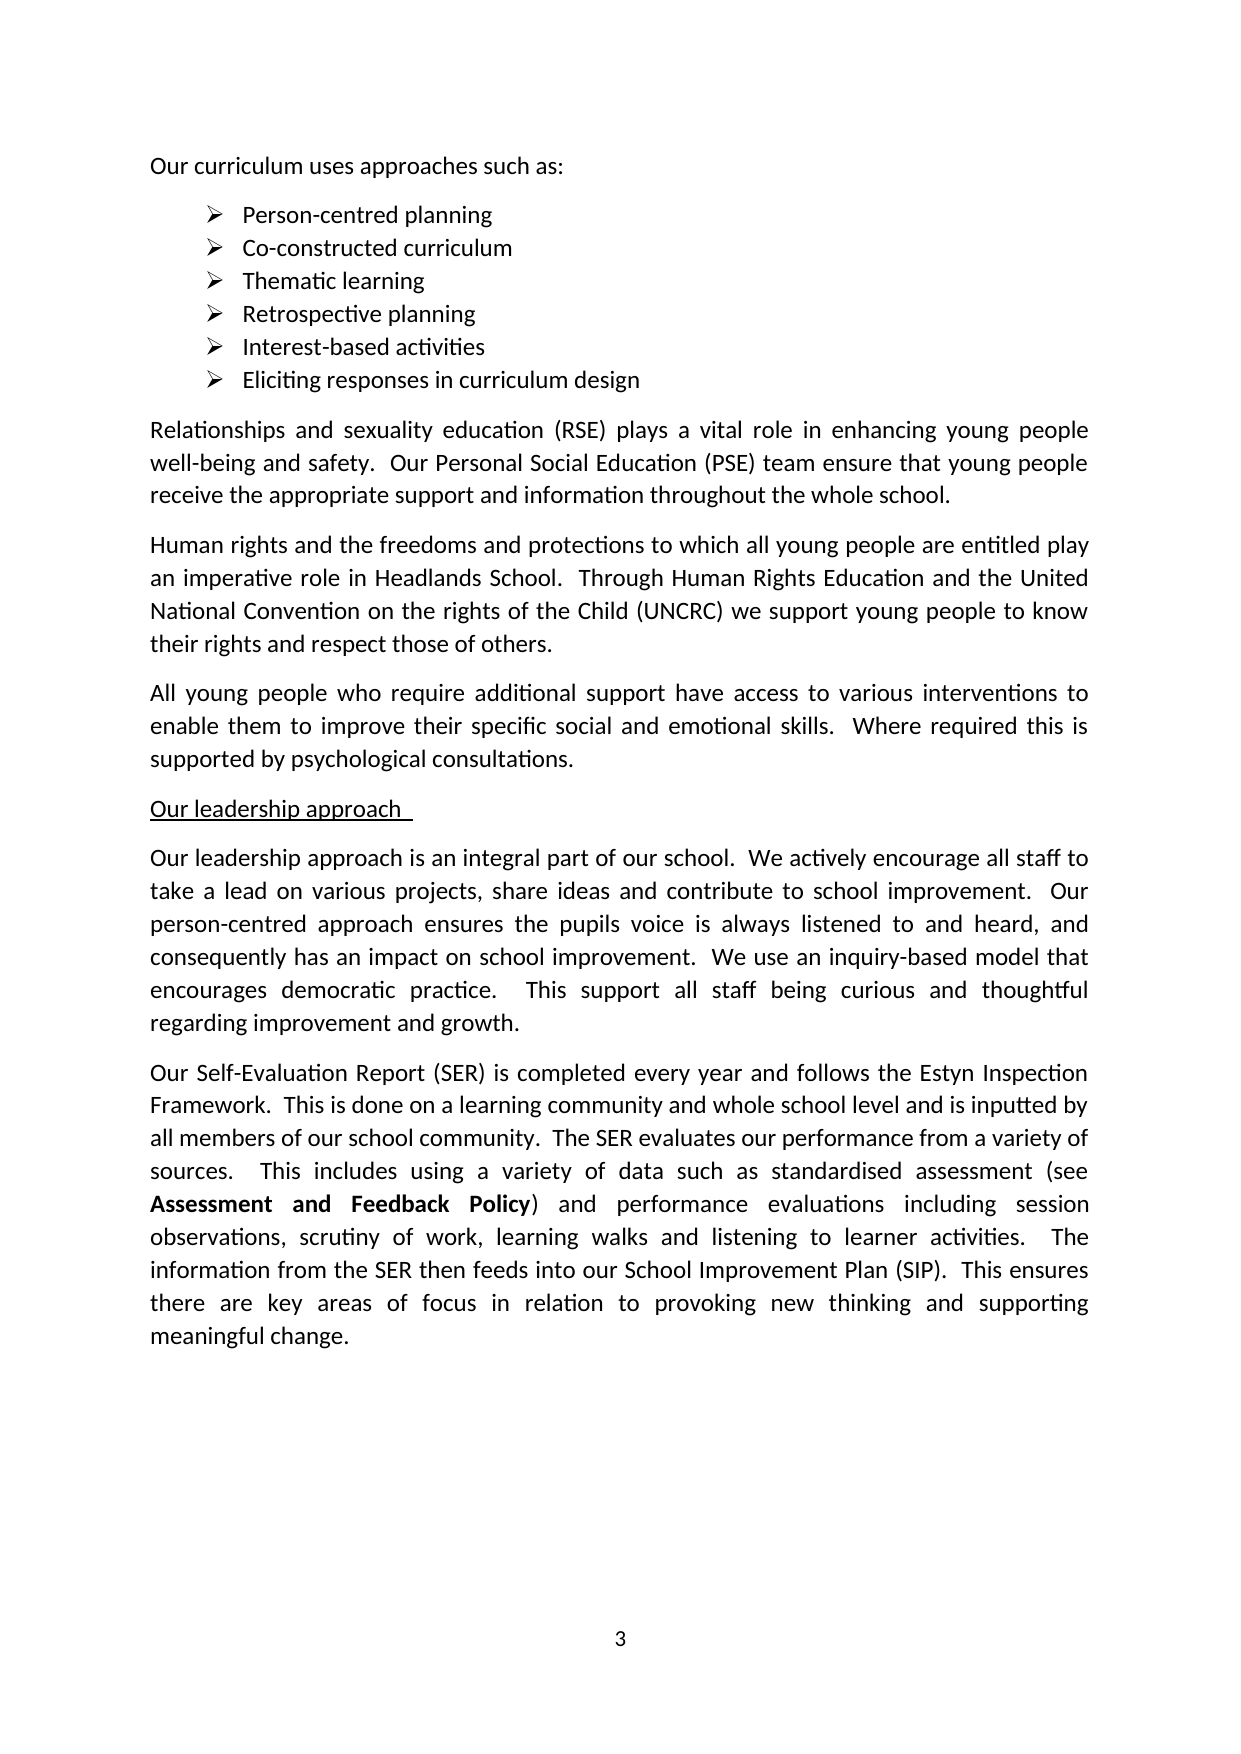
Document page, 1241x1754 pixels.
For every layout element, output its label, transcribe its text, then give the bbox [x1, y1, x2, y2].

list Interest-based activities [205, 331, 1090, 362]
list Thematic learning [205, 265, 1090, 296]
text Our Self-Evaluation Report (SER) is completed every year and follows the Estyn Inspection Framework. This is done on a learning community and whole school level and is inputted by all members of our school community. The SER evaluates our performance from a variety of sources. This includes using a variety of data such as standardised assessment (see Assessment and Feedback Policy) and performance evaluations including session observations, scrutiny of work, learning walks and listening to learner activities. The information from the SER then feeds into our School Improvement Plan (SIP). This ensures there are key areas of focus in relation to provoking new thinking and supporting meaningful change. [150, 1057, 1090, 1351]
text Our leadership approach [150, 793, 1090, 823]
text Relationships and sexuality education (RSE) plays a vital role in enhancing young people well-being and safety. Our Personal Social Education (PSE) team ensure that young people receive the appropriate support and information throughout the whole school. [150, 414, 1090, 510]
list Eliciting responses in curriculum design [205, 364, 1090, 395]
list Person-centred planning [205, 199, 1090, 230]
list Retrospective planning [205, 298, 1090, 329]
text Our leadership approach is an integral part of our school. We actively encourage all staff to take a lead on various projects, share ideas and contribute to school improvement. Our person-centred approach ensures the pupils voice is always listened to and heard, and consequently has an impact on school improvement. We use an inquiry-based model that encourages democratic practice. This support all staff being curious and thoughtful regarding improvement and growth. [150, 842, 1090, 1038]
text Our curriculum uses approaches such as: [150, 150, 1090, 181]
list Co-constructed curriculum [205, 232, 1090, 263]
text Human rights and the freedoms and protections to which all young people are entitled play an imperative role in Headlands School. Through Human Rights Education and the United National Convention on the rights of the Child (UNCRC) we support young people to know their rights and respect those of others. [150, 529, 1090, 658]
text All young people who require additional support have access to various interventions to enable them to improve their specific social and emotional skills. Where required this is supported by psychological consultations. [150, 677, 1090, 774]
